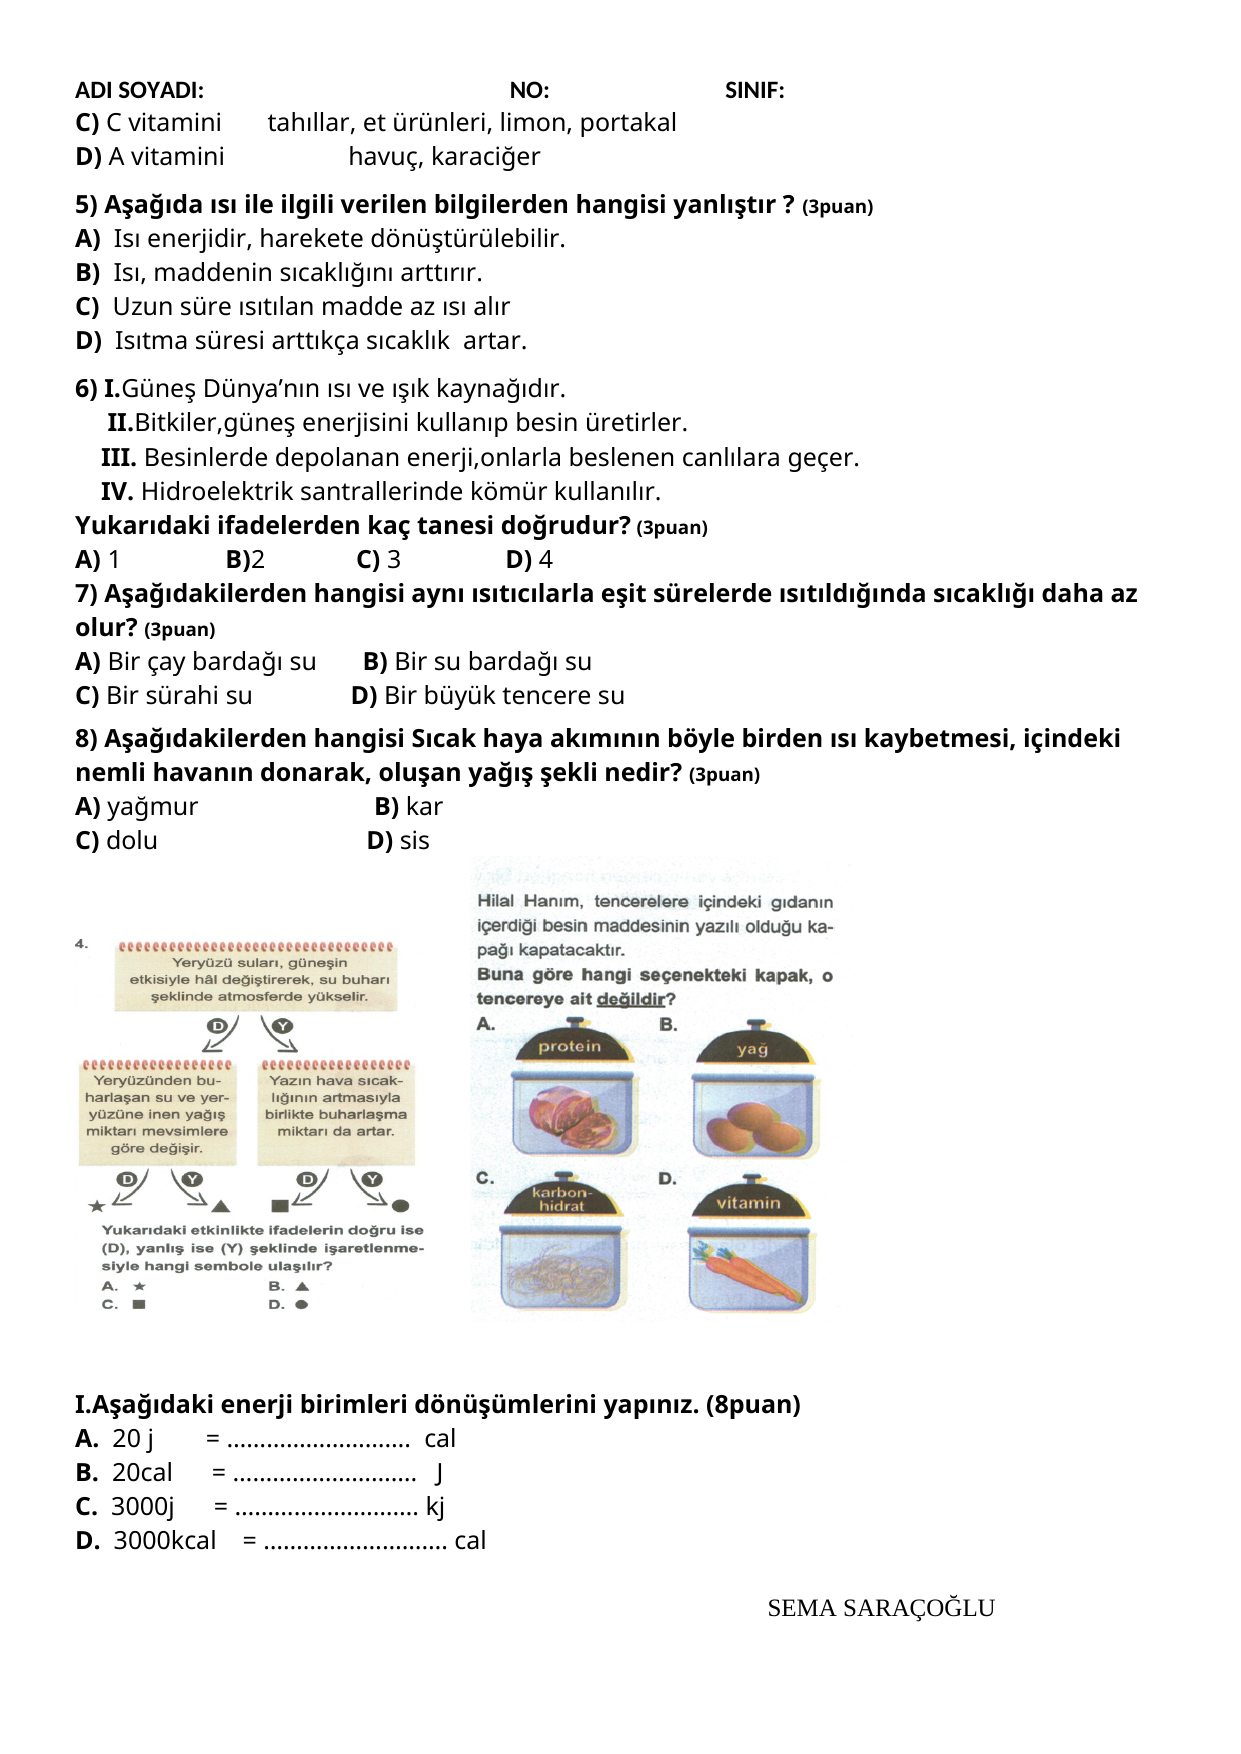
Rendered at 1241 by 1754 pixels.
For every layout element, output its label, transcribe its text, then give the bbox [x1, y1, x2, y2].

text D) Isıtma süresi arttıkça sıcaklık artar. [75, 323, 1165, 357]
text D) A vitamini havuç, karaciğer [75, 138, 1165, 172]
text C) C vitamini tahıllar, et ürünleri, limon, portakal [75, 104, 1165, 138]
text III. Besinlerde depolanan enerji,onlarla beslenen canlılara geçer. [75, 439, 1165, 473]
text I.Aşağıdaki enerji birimleri dönüşümlerini yapınız. (8puan) [75, 1386, 1165, 1421]
text A) 1 B)2 C) 3 D) 4 [75, 541, 1165, 575]
picture [75, 930, 427, 1322]
text Yukarıdaki ifadelerden kaç tanesi doğrudur? (3puan) [75, 507, 1165, 541]
text A) Bir çay bardağı su B) Bir su bardağı su [75, 643, 1165, 678]
text II.Bitkiler,güneş enerjisini kullanıp besin üretirler. [75, 405, 1165, 439]
text 6) I.Güneş Dünya’nın ısı ve ışık kaynağıdır. [75, 371, 1165, 405]
text 7) Aşağıdakilerden hangisi aynı ısıtıcılarla eşit sürelerde ısıtıldığında sıcaklığı daha az olur? (3puan) [75, 575, 1165, 643]
text IV. Hidroelektrik santrallerinde kömür kullanılır. [75, 473, 1165, 507]
text 8) Aşağıdakilerden hangisi Sıcak haya akımının böyle birden ısı kaybetmesi, içindeki nemli havanın donarak, oluşan yağış şekli nedir? (3puan) [75, 720, 1165, 788]
picture [470, 856, 854, 1322]
text C) Uzun süre ısıtılan madde az ısı alır [75, 289, 1165, 323]
text A) Isı enerjidir, harekete dönüştürülebilir. [75, 221, 1165, 255]
text SEMA SARAÇOĞLU [75, 1593, 1165, 1622]
text B. 20cal = ………………………. J [75, 1454, 1165, 1489]
text B) Isı, maddenin sıcaklığını arttırır. [75, 255, 1165, 289]
text A. 20 j = ………………………. cal [75, 1421, 1165, 1454]
text D. 3000kcal = ………………………. cal [75, 1523, 1165, 1557]
text A) yağmur B) kar [75, 788, 1165, 822]
text C) Bir sürahi su D) Bir büyük tencere su [75, 678, 1165, 712]
text C. 3000j = ………………………. kj [75, 1489, 1165, 1523]
text 5) Aşağıda ısı ile ilgili verilen bilgilerden hangisi yanlıştır ? (3puan) [75, 187, 1165, 221]
